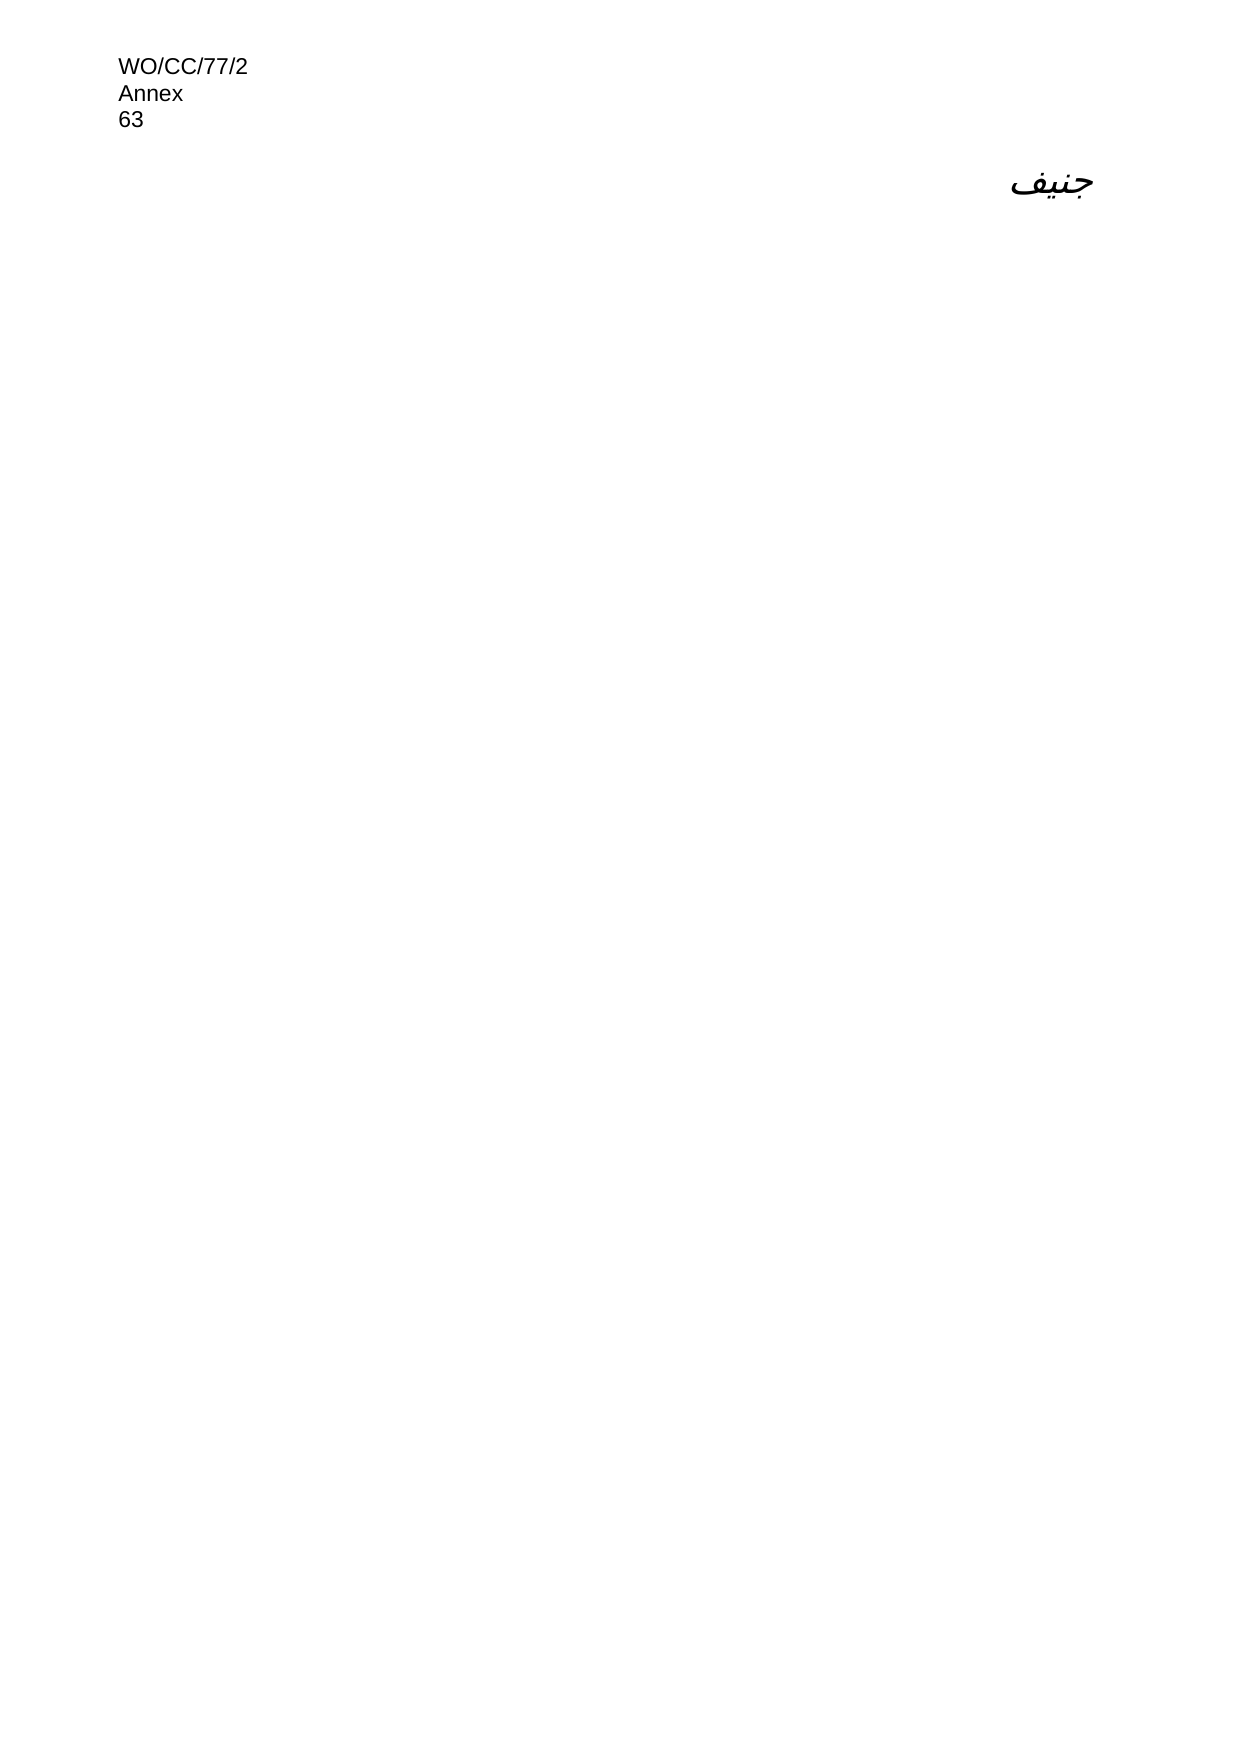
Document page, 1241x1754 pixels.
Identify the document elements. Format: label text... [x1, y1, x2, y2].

text جنيف [118, 158, 1092, 202]
